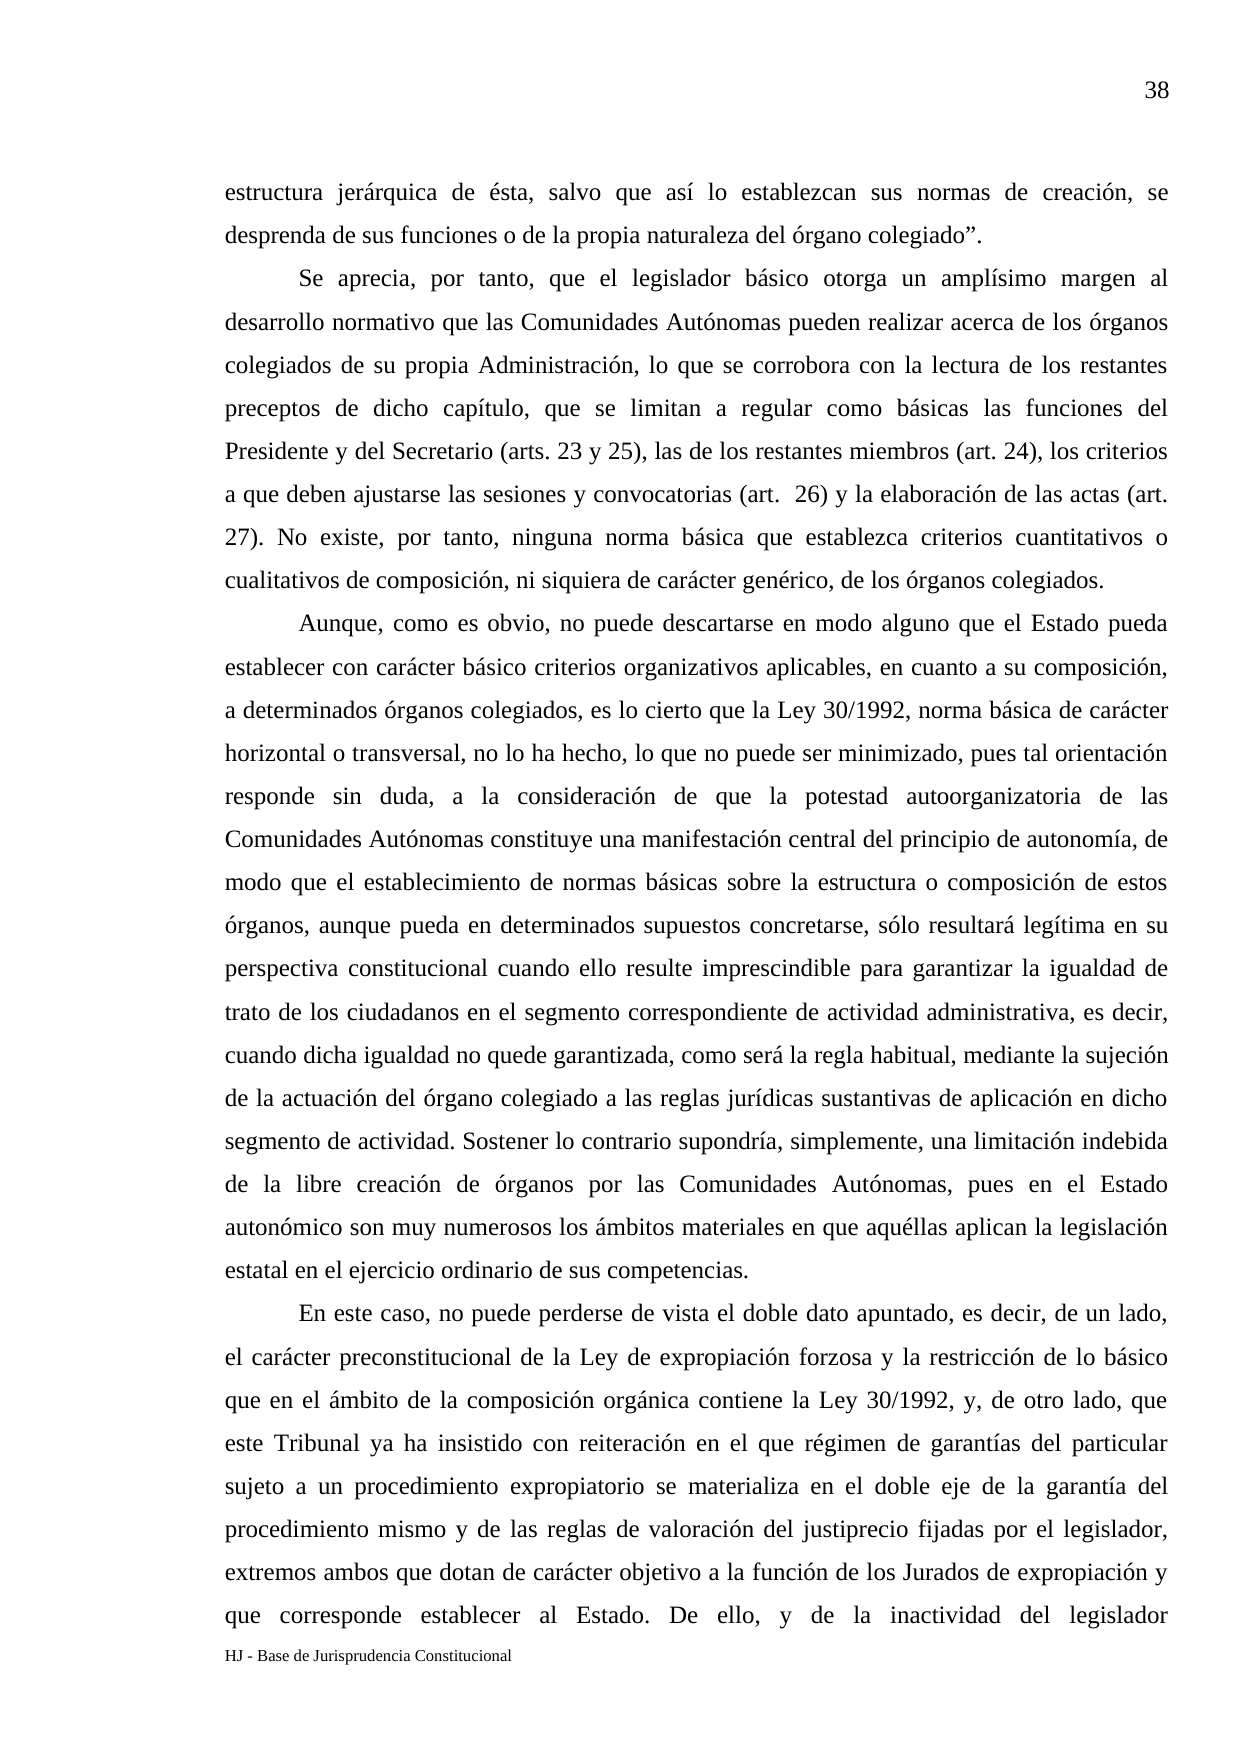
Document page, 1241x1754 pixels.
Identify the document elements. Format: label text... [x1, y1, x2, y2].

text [224, 1298, 1169, 1629]
text Aunque, como es obvio, no puede descartarse en modo alguno que el Estado pueda establecer con carácter básico criterios organizativos aplicables, en cuanto a su composición, a determinados órganos colegiados, es lo cierto que la Ley 30/1992, norma básica de carácter horizontal o transversal, no lo ha hecho, lo que no puede ser minimizado, pues tal orientación responde sin duda, a la consideración de que la potestad autoorganizatoria de las Comunidades Autónomas constituye una manifestación central del principio de autonomía, de modo que el establecimiento de normas básicas sobre la estructura o composición de estos órganos, aunque pueda en determinados supuestos concretarse, sólo resultará legítima en su perspectiva constitucional cuando ello resulte imprescindible para garantizar la igualdad de trato de los ciudadanos en el segmento correspondiente de actividad administrativa, es decir, cuando dicha igualdad no quede garantizada, como será la regla habitual, mediante la sujeción de la actuación del órgano colegiado a las reglas jurídicas sustantivas de aplicación en dicho segmento de actividad. Sostener lo contrario supondría, simplemente, una limitación indebida de la libre creación de órganos por las Comunidades Autónomas, pues en el Estado autonómico son muy numerosos los ámbitos materiales en que aquéllas aplican la legislación estatal en el ejercicio ordinario de sus competencias. [224, 608, 1169, 1284]
text Se aprecia, por tanto, que el legislador básico otorga un amplísimo margen al desarrollo normativo que las Comunidades Autónomas pueden realizar acerca de los órganos colegiados de su propia Administración, lo que se corrobora con la lectura de los restantes preceptos de dicho capítulo, que se limitan a regular como básicas las funciones del Presidente y del Secretario (arts. 23 y 25), las de los restantes miembros (art. 24), los criterios a que deben ajustarse las sesiones y convocatorias (art. 26) y la elaboración de las actas (art. 27). No existe, por tanto, ninguna norma básica que establezca criterios cuantitativos o cualitativos de composición, ni siquiera de carácter genérico, de los órganos colegiados. [224, 263, 1169, 594]
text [224, 177, 1169, 249]
